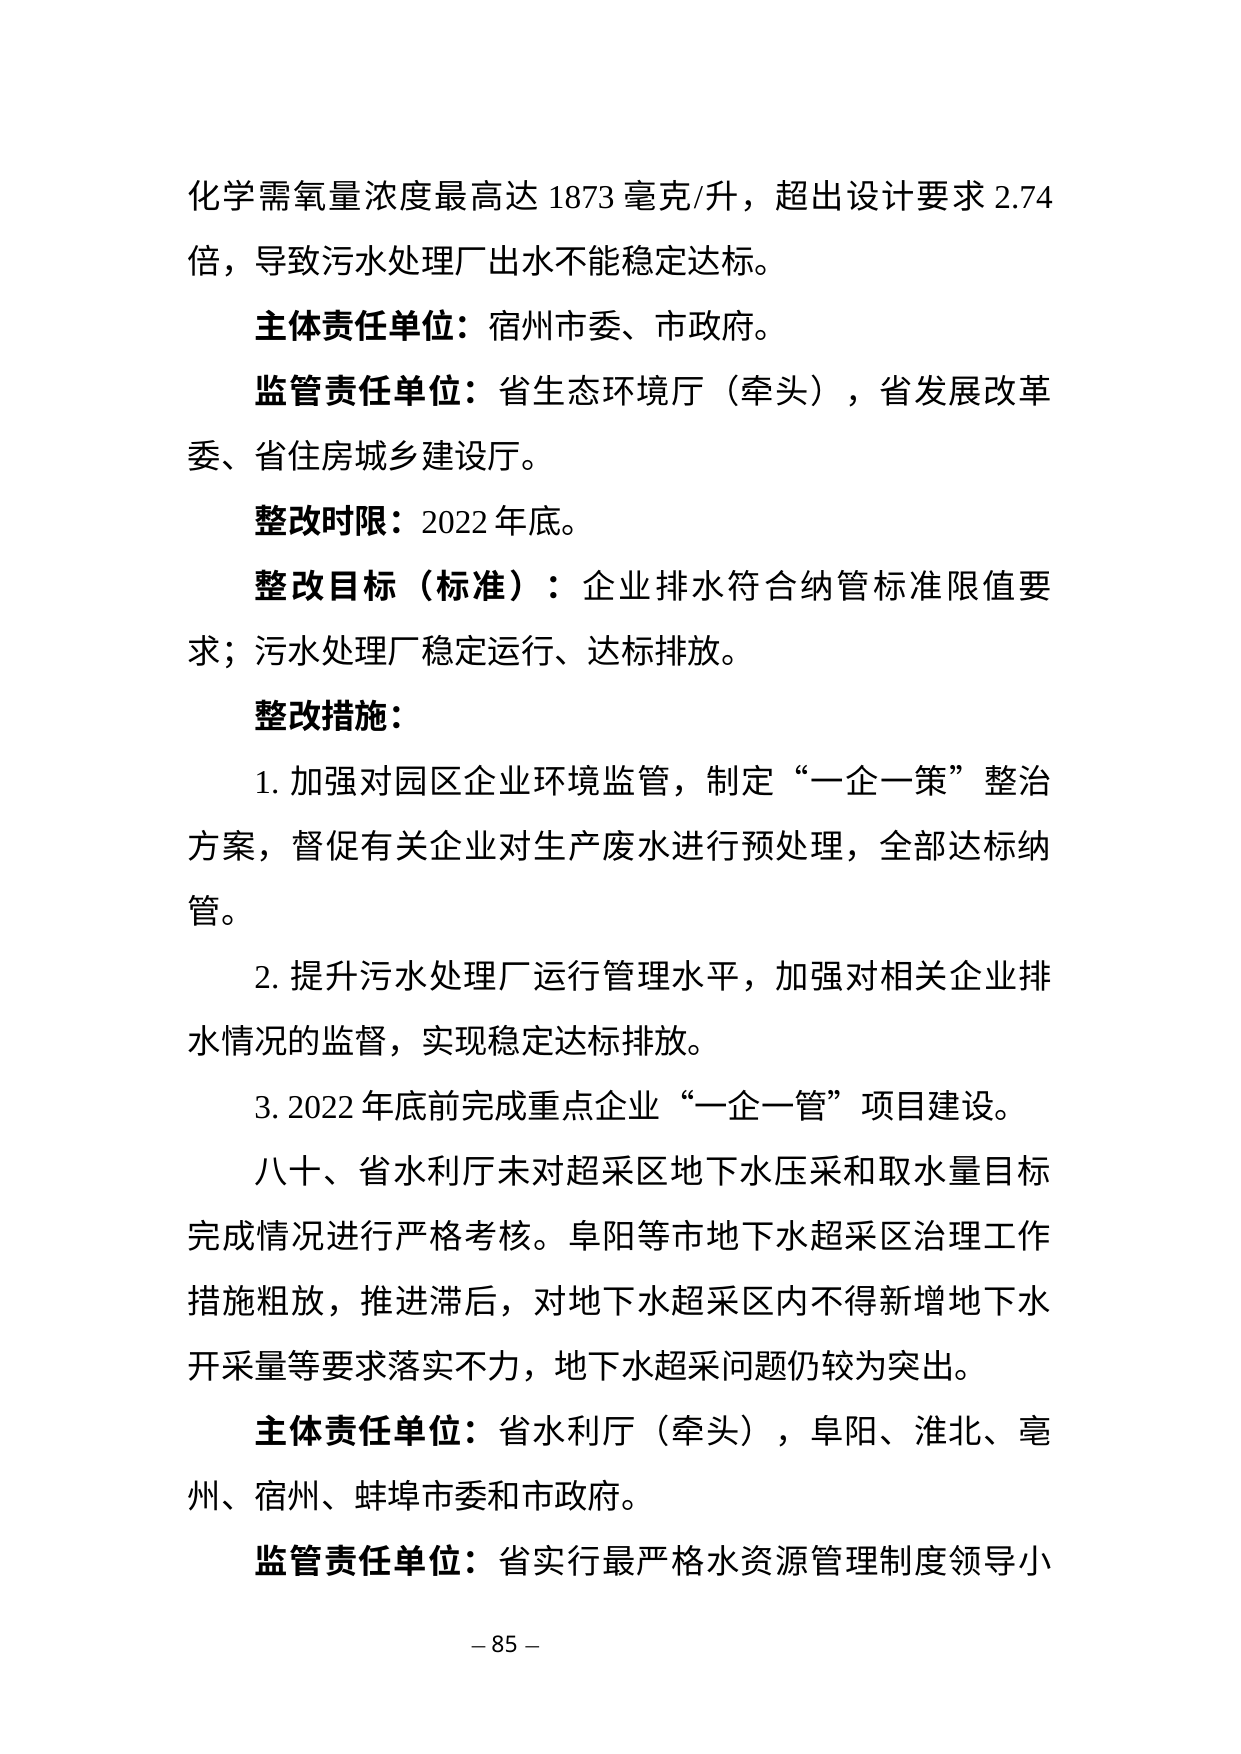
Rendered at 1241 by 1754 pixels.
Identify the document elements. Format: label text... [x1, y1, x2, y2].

text 整改时限：2022年底。 [187, 487, 1053, 552]
text 整改目标（标准）：企业排水符合纳管标准限值要求；污水处理厂稳定运行、达标排放。 [187, 552, 1053, 682]
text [187, 162, 1053, 292]
text 八十、省水利厅未对超采区地下水压采和取水量目标完成情况进行严格考核。阜阳等市地下水超采区治理工作措施粗放，推进滞后，对地下水超采区内不得新增地下水开采量等要求落实不力，地下水超采问题仍较为突出。 [187, 1137, 1053, 1397]
text 3. 2022年底前完成重点企业“一企一管”项目建设。 [187, 1072, 1053, 1137]
text 整改措施： [187, 682, 1053, 747]
text 1. 加强对园区企业环境监管，制定“一企一策”整治方案，督促有关企业对生产废水进行预处理，全部达标纳管。 [187, 747, 1053, 942]
text 主体责任单位：省水利厅（牵头），阜阳、淮北、亳州、宿州、蚌埠市委和市政府。 [187, 1397, 1053, 1527]
text 监管责任单位：省生态环境厅（牵头），省发展改革委、省住房城乡建设厅。 [187, 357, 1053, 487]
text 主体责任单位：宿州市委、市政府。 [187, 292, 1053, 357]
text 2. 提升污水处理厂运行管理水平，加强对相关企业排水情况的监督，实现稳定达标排放。 [187, 942, 1053, 1072]
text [187, 1527, 1053, 1592]
